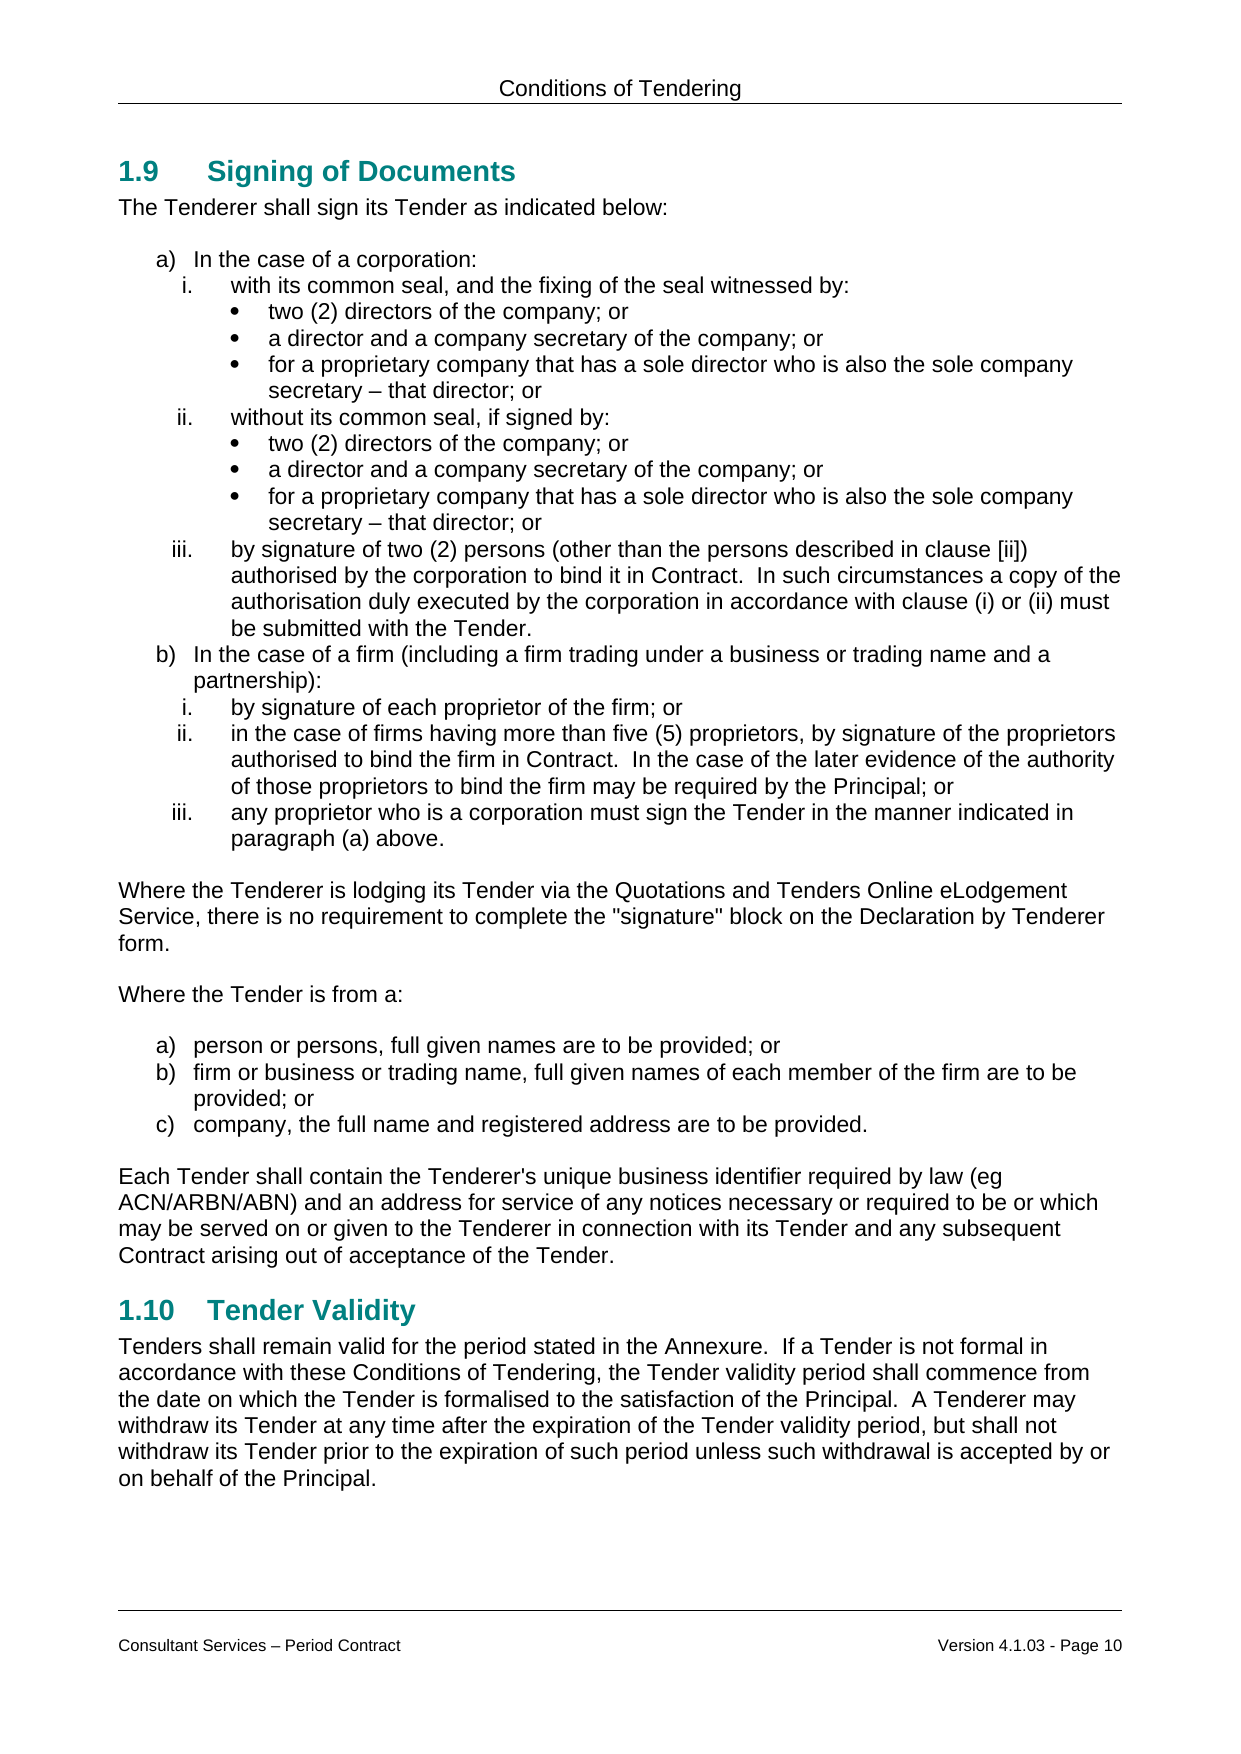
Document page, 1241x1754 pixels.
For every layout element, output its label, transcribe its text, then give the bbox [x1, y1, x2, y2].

list In the case of a firm (including a firm trading under a business or trading name and a partnership): [156, 641, 1122, 694]
list a director and a company secretary of the company; or [231, 456, 1122, 483]
list company, the full name and registered address are to be provided. [156, 1111, 1122, 1138]
text The Tenderer shall sign its Tender as indicated below: [118, 194, 1122, 221]
list by signature of each proprietor of the firm; or [193, 694, 1122, 720]
list two (2) directors of the company; or [231, 298, 1122, 325]
text Where the Tender is from a: [118, 981, 1122, 1007]
list two (2) directors of the company; or [231, 430, 1122, 456]
list by signature of two (2) persons (other than the persons described in clause [ii]) authorised by the corporation to bind it in Contract. In such circumstances a copy of the authorisation duly executed by the corporation in accordance with clause (i) or (ii) must be submitted with the Tender. [193, 536, 1122, 641]
text Tenders shall remain valid for the period stated in the Annexure. If a Tender is not formal in accordance with these Conditions of Tendering, the Tender validity period shall commence from the date on which the Tender is formalised to the satisfaction of the Principal. A Tenderer may withdraw its Tender at any time after the expiration of the Tender validity period, but shall not withdraw its Tender prior to the expiration of such period unless such withdrawal is accepted by or on behalf of the Principal. [118, 1333, 1122, 1491]
list In the case of a corporation: [156, 246, 1122, 272]
list in the case of firms having more than five (5) proprietors, by signature of the proprietors authorised to bind the firm in Contract. In the case of the later evidence of the authority of those proprietors to bind the firm may be required by the Principal; or [193, 720, 1122, 799]
list for a proprietary company that has a sole director who is also the sole company secretary – that director; or [231, 351, 1122, 404]
list without its common seal, if signed by: [193, 404, 1122, 430]
list any proprietor who is a corporation must sign the Tender in the manner indicated in paragraph (a) above. [193, 799, 1122, 852]
text Each Tender shall contain the Tenderer's unique business identifier required by law (eg ACN/ARBN/ABN) and an address for service of any notices necessary or required to be or which may be served on or given to the Tenderer in connection with its Tender and any subsequent Contract arising out of acceptance of the Tender. [118, 1163, 1122, 1268]
subtitle Tender Validity [118, 1293, 1122, 1327]
list for a proprietary company that has a sole director who is also the sole company secretary – that director; or [231, 483, 1122, 536]
list firm or business or trading name, full given names of each member of the firm are to be provided; or [156, 1058, 1122, 1111]
list with its common seal, and the fixing of the seal witnessed by: [193, 272, 1122, 298]
list a director and a company secretary of the company; or [231, 325, 1122, 351]
list person or persons, full given names are to be provided; or [156, 1032, 1122, 1058]
text Where the Tenderer is lodging its Tender via the Quotations and Tenders Online eLodgement Service, there is no requirement to complete the "signature" block on the Declaration by Tenderer form. [118, 877, 1122, 956]
subtitle Signing of Documents [118, 154, 1122, 188]
